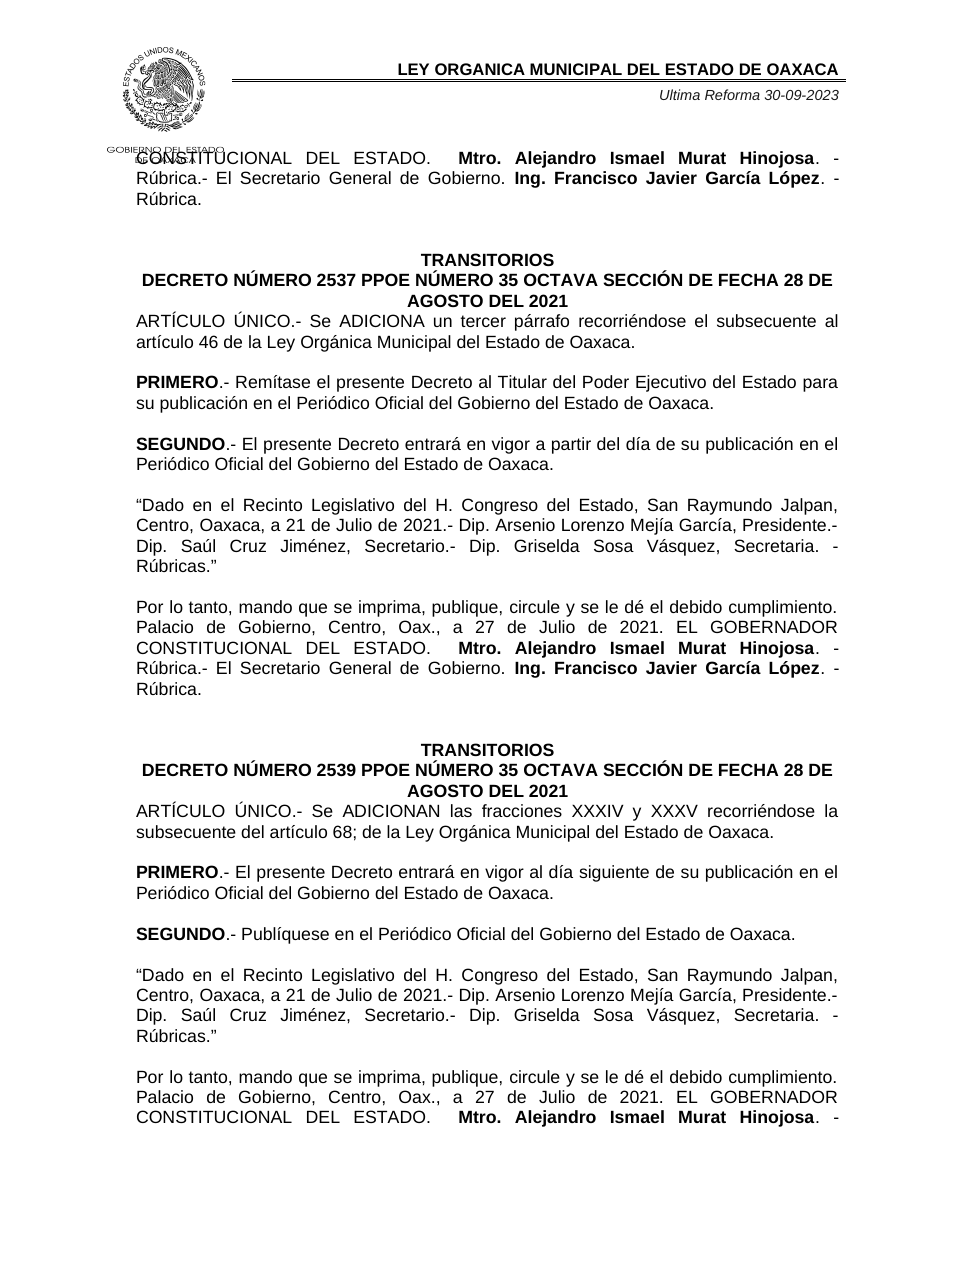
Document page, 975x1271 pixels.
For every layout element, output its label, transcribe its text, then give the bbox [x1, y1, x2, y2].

text “Dado en el Recinto Legislativo del H. Congreso del Estado, San Raymundo Jalpan, Centro, Oaxaca, a 21 de Julio de 2021.- Dip. Arsenio Lorenzo Mejía García, Presidente.- Dip. Saúl Cruz Jiménez, Secretario.- Dip. Griselda Sosa Vásquez, Secretaria. - Rúbricas.” [136, 964, 839, 1046]
text PRIMERO.- El presente Decreto entrará en vigor al día siguiente de su publicación en el Periódico Oficial del Gobierno del Estado de Oaxaca. [136, 862, 839, 903]
picture [104, 44, 227, 166]
text ARTÍCULO ÚNICO.- Se ADICIONAN las fracciones XXXIV y XXXV recorriéndose la subsecuente del artículo 68; de la Ley Orgánica Municipal del Estado de Oaxaca. [136, 801, 839, 842]
text TRANSITORIOS [136, 250, 839, 270]
text “Dado en el Recinto Legislativo del H. Congreso del Estado, San Raymundo Jalpan, Centro, Oaxaca, a 21 de Julio de 2021.- Dip. Arsenio Lorenzo Mejía García, Presidente.- Dip. Saúl Cruz Jiménez, Secretario.- Dip. Griselda Sosa Vásquez, Secretaria. - Rúbricas.” [136, 495, 839, 576]
text SEGUNDO.- Publíquese en el Periódico Oficial del Gobierno del Estado de Oaxaca. [136, 923, 839, 944]
text ARTÍCULO ÚNICO.- Se ADICIONA un tercer párrafo recorriéndose el subsecuente al artículo 46 de la Ley Orgánica Municipal del Estado de Oaxaca. [136, 311, 839, 352]
text DECRETO NÚMERO 2539 PPOE NÚMERO 35 OCTAVA SECCIÓN DE FECHA 28 DE AGOSTO DEL 2021 [136, 760, 839, 801]
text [136, 1066, 839, 1128]
text TRANSITORIOS [136, 740, 839, 760]
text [136, 148, 839, 209]
text SEGUNDO.- El presente Decreto entrará en vigor a partir del día de su publicación en el Periódico Oficial del Gobierno del Estado de Oaxaca. [136, 433, 839, 474]
text PRIMERO.- Remítase el presente Decreto al Titular del Poder Ejecutivo del Estado para su publicación en el Periódico Oficial del Gobierno del Estado de Oaxaca. [136, 372, 839, 413]
text DECRETO NÚMERO 2537 PPOE NÚMERO 35 OCTAVA SECCIÓN DE FECHA 28 DE AGOSTO DEL 2021 [136, 270, 839, 311]
